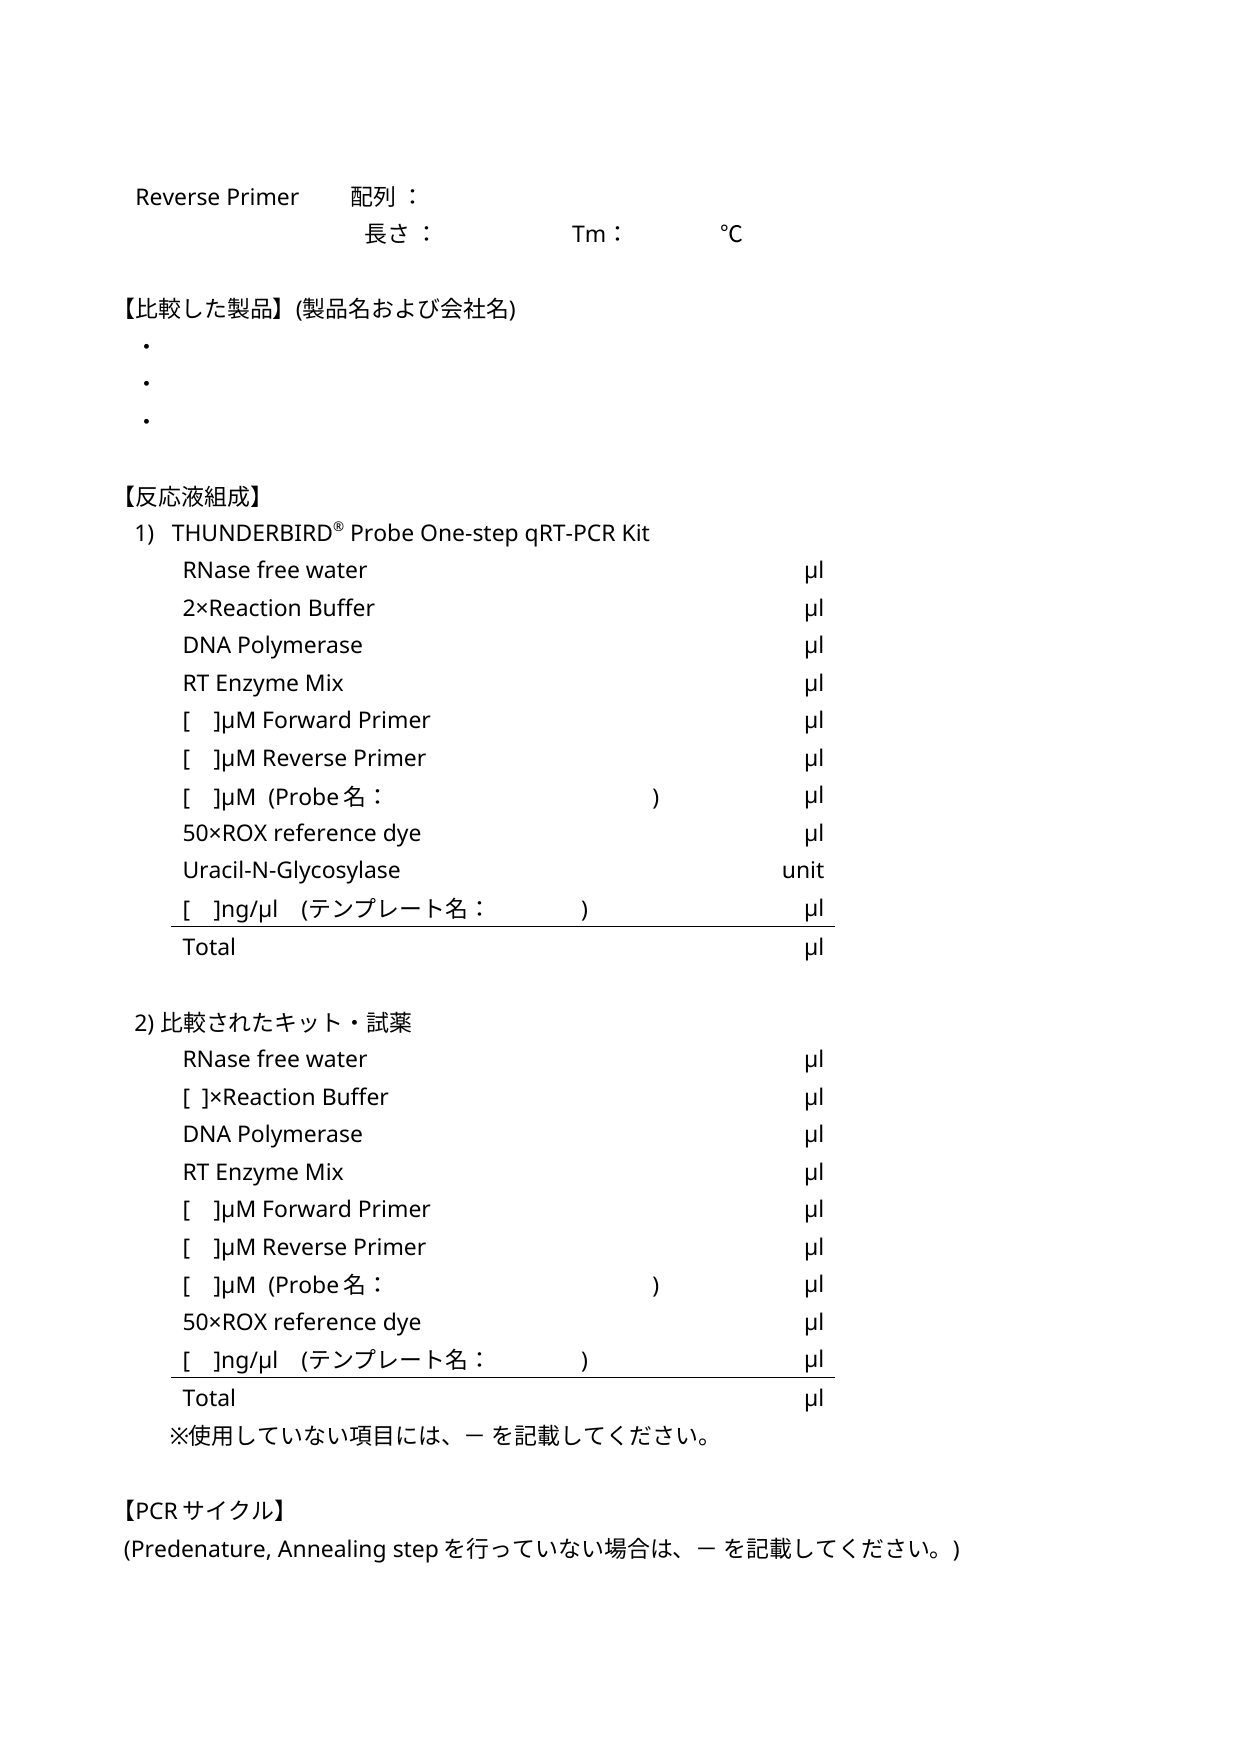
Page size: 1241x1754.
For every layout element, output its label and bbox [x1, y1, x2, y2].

table_header [101, 139, 1131, 1603]
